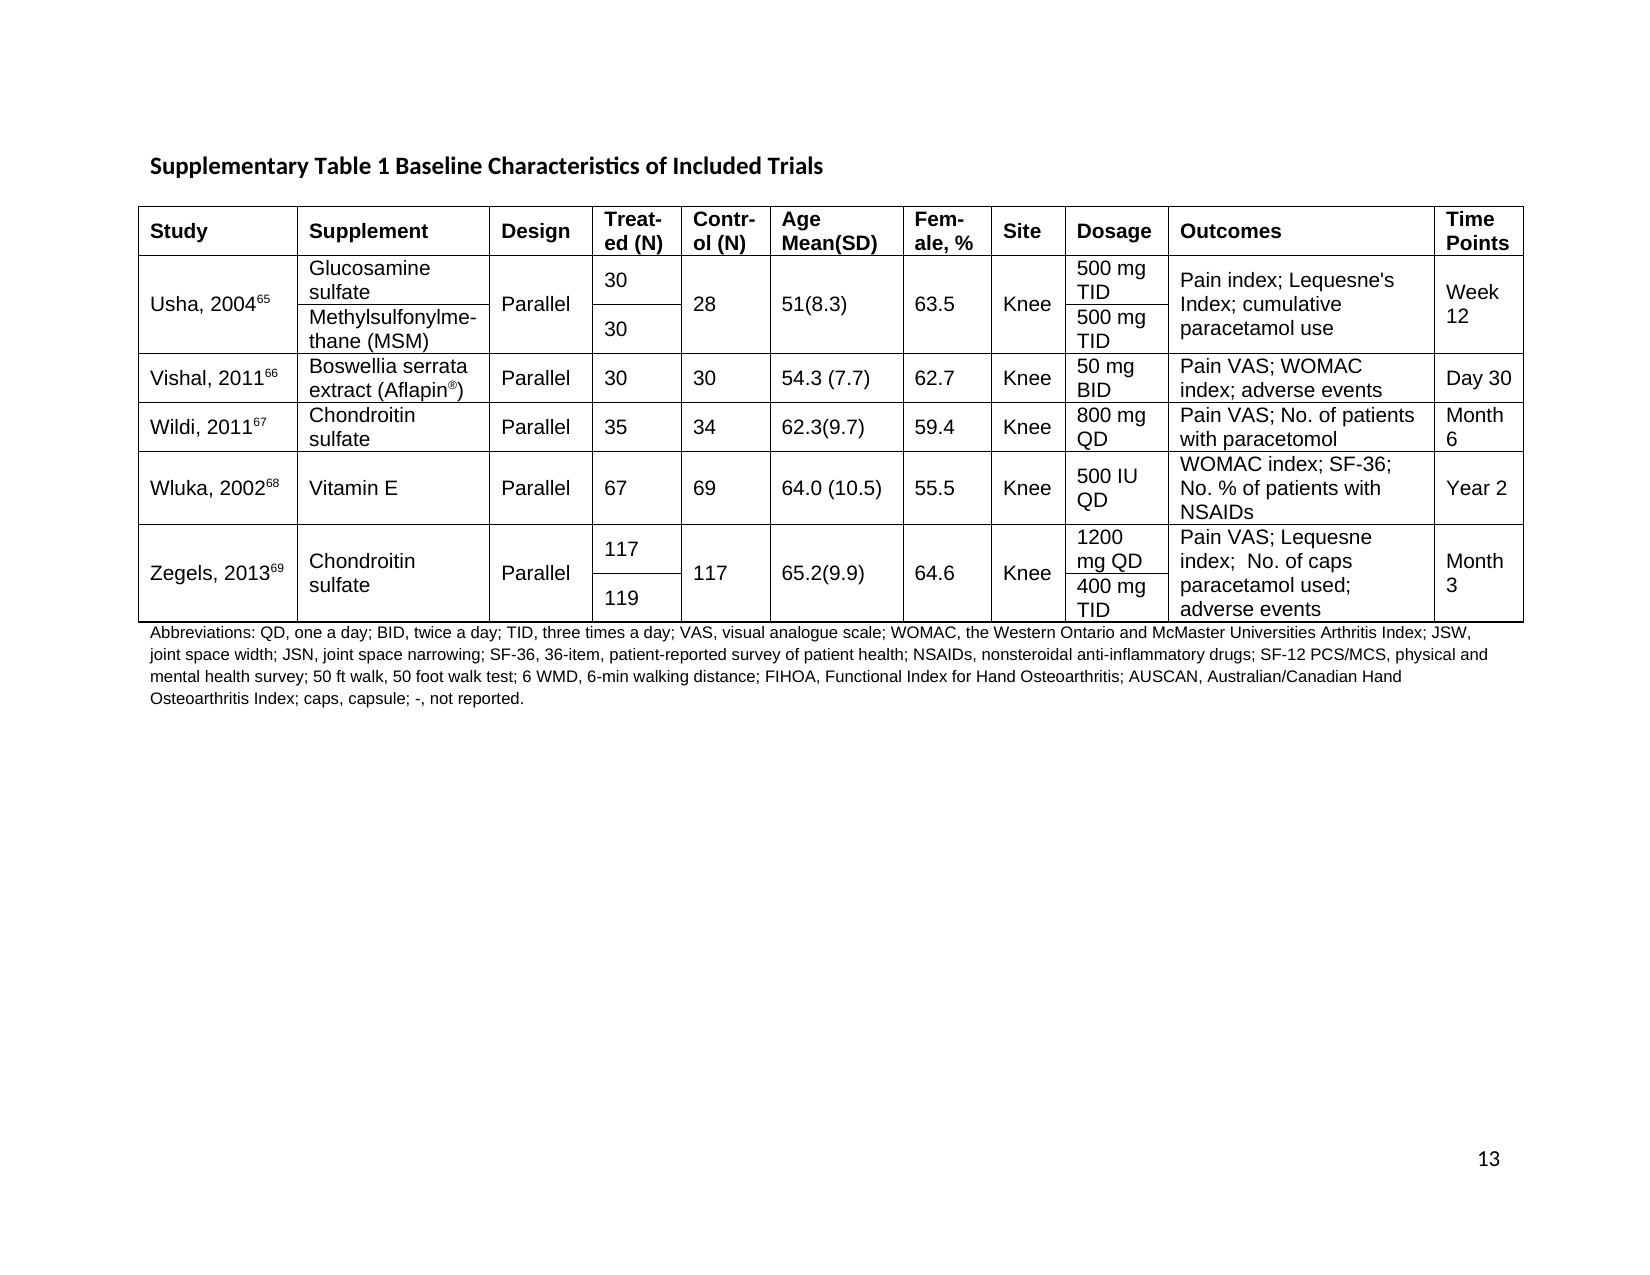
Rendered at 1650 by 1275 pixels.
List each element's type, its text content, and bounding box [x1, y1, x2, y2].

table_cell Usha, 200465 [139, 256, 297, 353]
table_header Treat-ed (N) [593, 207, 681, 255]
table_cell WOMAC index; SF-36; No. % of patients with NSAIDs [1169, 452, 1434, 523]
table_cell 59.4 [904, 403, 991, 451]
table_cell Parallel [490, 256, 592, 353]
table_header Age Mean(SD) [771, 207, 903, 255]
table_cell 30 [682, 354, 770, 402]
table_cell 69 [682, 452, 770, 523]
table_cell 400 mg TID [1066, 574, 1168, 621]
table_cell Month 3 [1435, 525, 1523, 621]
table_cell 500 mg TID [1066, 256, 1168, 304]
table_cell Pain VAS; WOMAC index; adverse events [1169, 354, 1434, 402]
table_cell 64.6 [904, 525, 991, 621]
table_cell 34 [682, 403, 770, 451]
table_cell 500 mg TID [1066, 305, 1168, 353]
table_header Dosage [1066, 207, 1168, 255]
table_cell 64.0 (10.5) [771, 452, 903, 523]
table_cell 55.5 [904, 452, 991, 523]
table_cell Month 6 [1435, 403, 1523, 451]
table_header Contr-ol (N) [682, 207, 770, 255]
table_cell 62.7 [904, 354, 991, 402]
table_cell 500 IU QD [1066, 452, 1168, 523]
table_cell Vitamin E [298, 452, 489, 523]
table_header Design [490, 207, 592, 255]
table_header Supplement [298, 207, 489, 255]
table_cell Knee [992, 452, 1065, 523]
table_header Study [139, 207, 297, 255]
table_cell 65.2(9.9) [771, 525, 903, 621]
table_cell Knee [992, 403, 1065, 451]
table_cell Week 12 [1435, 256, 1523, 353]
table_cell Wildi, 201167 [139, 403, 297, 451]
table_cell 30 [593, 354, 681, 402]
table_cell Chondroitin sulfate [298, 403, 489, 451]
table_cell 30 [593, 305, 681, 353]
table_cell 800 mg QD [1066, 403, 1168, 451]
table_header Site [992, 207, 1065, 255]
table_cell Pain index; Lequesne's Index; cumulative paracetamol use [1169, 256, 1434, 353]
table_cell 50 mg BID [1066, 354, 1168, 402]
table_cell 117 [682, 525, 770, 621]
table_cell 117 [593, 525, 681, 572]
table_cell 63.5 [904, 256, 991, 353]
table_cell Pain VAS; Lequesne index; No. of caps paracetamol used; adverse events [1169, 525, 1434, 621]
table_cell 62.3(9.7) [771, 403, 903, 451]
table_cell 54.3 (7.7) [771, 354, 903, 402]
table_cell Chondroitin sulfate [298, 525, 489, 621]
table_cell 30 [593, 256, 681, 304]
table_cell Year 2 [1435, 452, 1523, 523]
table_cell Glucosamine sulfate [298, 256, 489, 304]
table_cell 28 [682, 256, 770, 353]
table_cell Day 30 [1435, 354, 1523, 402]
table_cell 51(8.3) [771, 256, 903, 353]
table_cell Knee [992, 525, 1065, 621]
table_header Time Points [1435, 207, 1523, 255]
table_cell Vishal, 201166 [139, 354, 297, 402]
table_cell 119 [593, 574, 681, 621]
text Supplementary Table 1 Baseline Characteristics of Included Trials [150, 150, 1500, 181]
table_cell Parallel [490, 525, 592, 621]
table_cell Zegels, 201369 [139, 525, 297, 621]
table_cell Parallel [490, 354, 592, 402]
table_cell Pain VAS; No. of patients with paracetomol [1169, 403, 1434, 451]
table_header Outcomes [1169, 207, 1434, 255]
table_cell Boswellia serrata extract (Aflapin®) [298, 354, 489, 402]
table_cell 67 [593, 452, 681, 523]
table_cell Knee [992, 354, 1065, 402]
table_cell Wluka, 200268 [139, 452, 297, 523]
table_header Fem-ale, % [904, 207, 991, 255]
table_cell Parallel [490, 403, 592, 451]
table_cell 1200 mg QD [1066, 525, 1168, 572]
table_cell Parallel [490, 452, 592, 523]
table_cell Methylsulfonylme-thane (MSM) [298, 305, 489, 353]
table_cell 35 [593, 403, 681, 451]
text Abbreviations: QD, one a day; BID, twice a day; TID, three times a day; VAS, visual analogue scale; WOMAC, the Western Ontario and McMaster Universities Arthritis Index; JSW, joint space width; JSN, joint space narrowing; SF-36, 36-item, patient-reported survey of patient health; NSAIDs, nonsteroidal anti-inflammatory drugs; SF-12 PCS/MCS, physical and mental health survey; 50 ft walk, 50 foot walk test; 6 WMD, 6-min walking distance; FIHOA, Functional Index for Hand Osteoarthritis; AUSCAN, Australian/Canadian Hand Osteoarthritis Index; caps, capsule; -, not reported. [150, 623, 1500, 708]
table_cell Knee [992, 256, 1065, 353]
